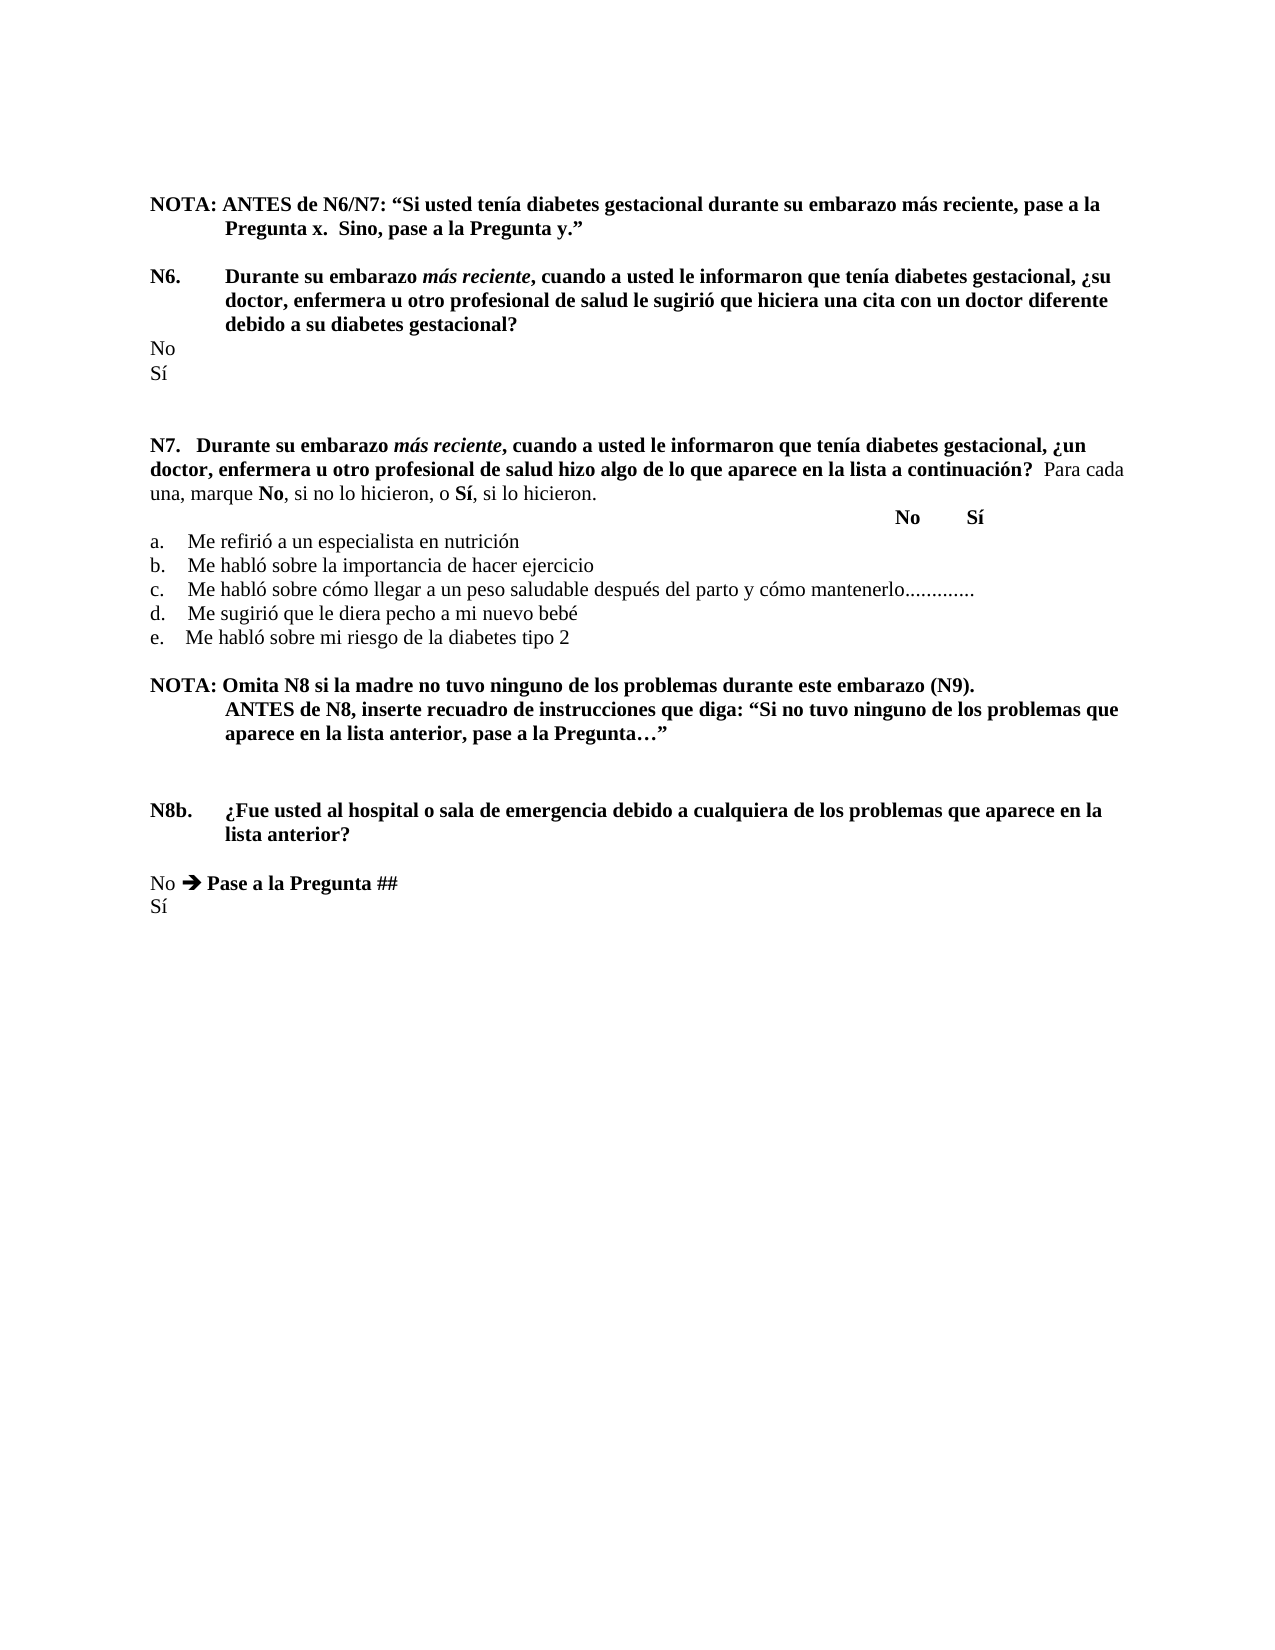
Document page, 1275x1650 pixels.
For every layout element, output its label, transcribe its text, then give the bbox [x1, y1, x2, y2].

text No Sí [150, 505, 1125, 529]
text e. Me habló sobre mi riesgo de la diabetes tipo 2 [150, 625, 1125, 649]
text No Pase a la Pregunta ## [150, 870, 1125, 894]
text No [150, 336, 1125, 360]
text Sí [150, 894, 1125, 918]
text NOTA: ANTES de N6/N7: “Si usted tenía diabetes gestacional durante su embarazo más reciente, pase a la Pregunta x. Sino, pase a la Pregunta y.” [150, 192, 1125, 240]
text NOTA: Omita N8 si la madre no tuvo ninguno de los problemas durante este embarazo (N9). [150, 673, 1125, 697]
text a. Me refirió a un especialista en nutrición [150, 529, 1125, 553]
text b. Me habló sobre la importancia de hacer ejercicio [150, 553, 1125, 577]
text c. Me habló sobre cómo llegar a un peso saludable después del parto y cómo mantenerlo [150, 577, 1125, 601]
text Sí [150, 360, 1125, 384]
text N8b. ¿Fue usted al hospital o sala de emergencia debido a cualquiera de los problemas que aparece en la lista anterior? [150, 798, 1125, 846]
text d. Me sugirió que le diera pecho a mi nuevo bebé [150, 601, 1125, 625]
text ANTES de N8, inserte recuadro de instrucciones que diga: “Si no tuvo ninguno de los problemas que aparece en la lista anterior, pase a la Pregunta…” [225, 697, 1125, 745]
text N6. Durante su embarazo más reciente, cuando a usted le informaron que tenía diabetes gestacional, ¿su doctor, enfermera u otro profesional de salud le sugirió que hiciera una cita con un doctor diferente debido a su diabetes gestacional? [150, 264, 1125, 336]
text N7. Durante su embarazo más reciente, cuando a usted le informaron que tenía diabetes gestacional, ¿un doctor, enfermera u otro profesional de salud hizo algo de lo que aparece en la lista a continuación? Para cada una, marque No, si no lo hicieron, o Sí, si lo hicieron. [150, 433, 1125, 505]
